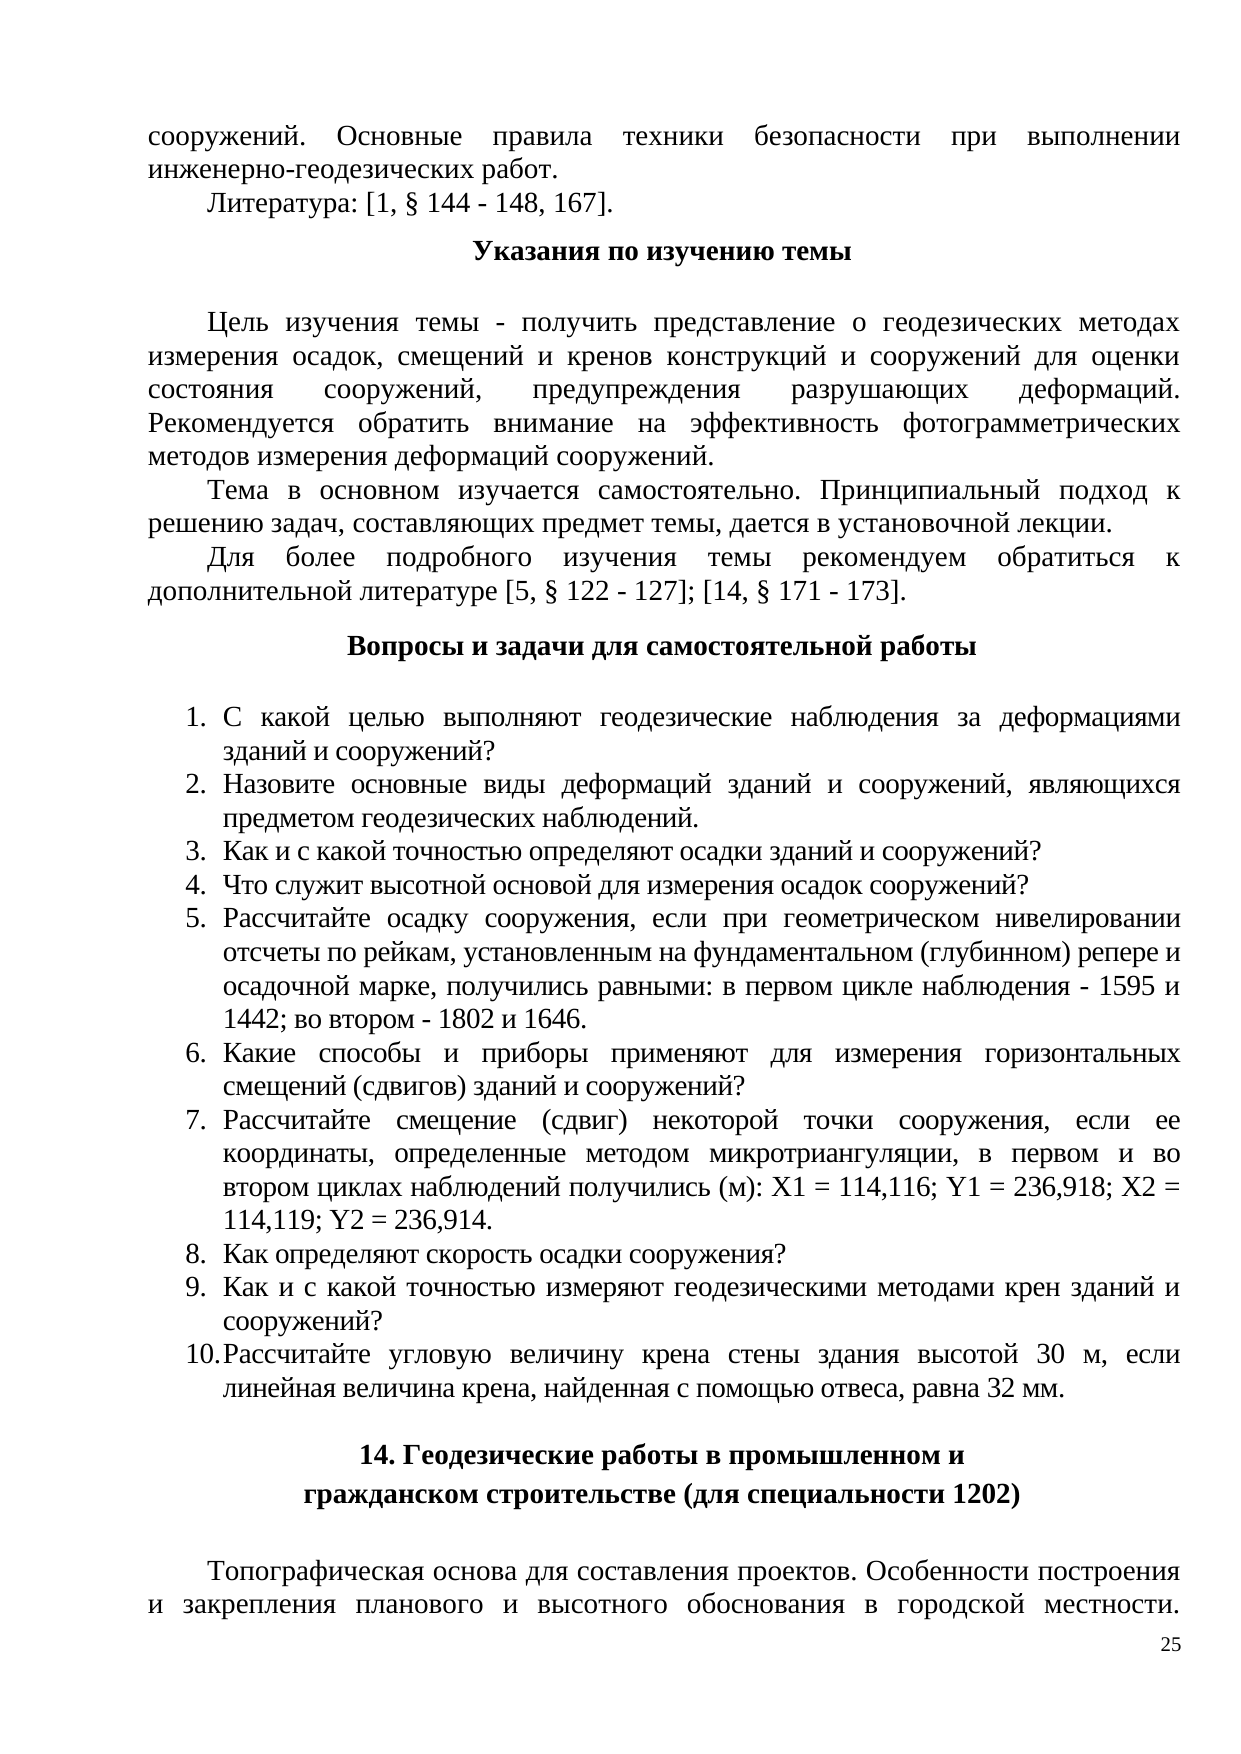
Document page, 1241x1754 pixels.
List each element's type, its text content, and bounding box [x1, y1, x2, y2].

text Для более подробного изучения темы рекомендуем обратиться к дополнительной литературе [5, § 122 - 127]; [14, § 171 - 173]. [148, 539, 1181, 606]
list Как определяют скорость осадки сооружения? [185, 1236, 1181, 1269]
list Как и с какой точностью определяют осадки зданий и сооружений? [185, 833, 1181, 867]
list Назовите основные виды деформаций зданий и сооружений, являющихся предметом геодезических наблюдений. [185, 766, 1181, 833]
text Указания по изучению темы [148, 233, 1176, 267]
list Как и с какой точностью измеряют геодезическими методами крен зданий и сооружений? [185, 1269, 1181, 1337]
text Цель изучения темы - получить представление о геодезических методах измерения осадок, смещений и кренов конструкций и сооружений для оценки состояния сооружений, предупреждения разрушающих деформаций. Рекомендуется обратить внимание на эффективность фотограмметрических методов измерения деформаций сооружений. [148, 304, 1181, 472]
list Рассчитайте смещение (сдвиг) некоторой точки сооружения, если ее координаты, определенные методом микротриангуляции, в первом и во втором циклах наблюдений получились (м): Х1 = 114,116; Υ1 = 236,918; Х2 = 114,119; Υ2 = 236,914. [185, 1102, 1181, 1236]
list Рассчитайте осадку сооружения, если при геометрическом нивелировании отсчеты по рейкам, установленным на фундаментальном (глубинном) репере и осадочной марке, получились равными: в первом цикле наблюдения - 1595 и 1442; во втором - 1802 и 1646. [185, 901, 1181, 1035]
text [148, 118, 1181, 185]
text Тема в основном изучается самостоятельно. Принципиальный подход к решению задач, составляющих предмет темы, дается в установочной лекции. [148, 472, 1181, 539]
text гражданском строительстве (для специальности 1202) [148, 1476, 1176, 1509]
list Рассчитайте угловую величину крена стены здания высотой 30 м, если линейная величина крена, найденная с помощью отвеса, равна 32 мм. [185, 1337, 1181, 1404]
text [148, 1553, 1181, 1620]
text Вопросы и задачи для самостоятельной работы [148, 628, 1176, 662]
text Литература: [1, § 144 - 148, 167]. [148, 185, 1181, 219]
text 14. Геодезические работы в промышленном и [148, 1437, 1176, 1471]
list Какие способы и приборы применяют для измерения горизонтальных смещений (сдвигов) зданий и сооружений? [185, 1035, 1181, 1102]
list С какой целью выполняют геодезические наблюдения за деформациями зданий и сооружений? [185, 699, 1181, 766]
list Что служит высотной основой для измерения осадок сооружений? [185, 867, 1181, 901]
